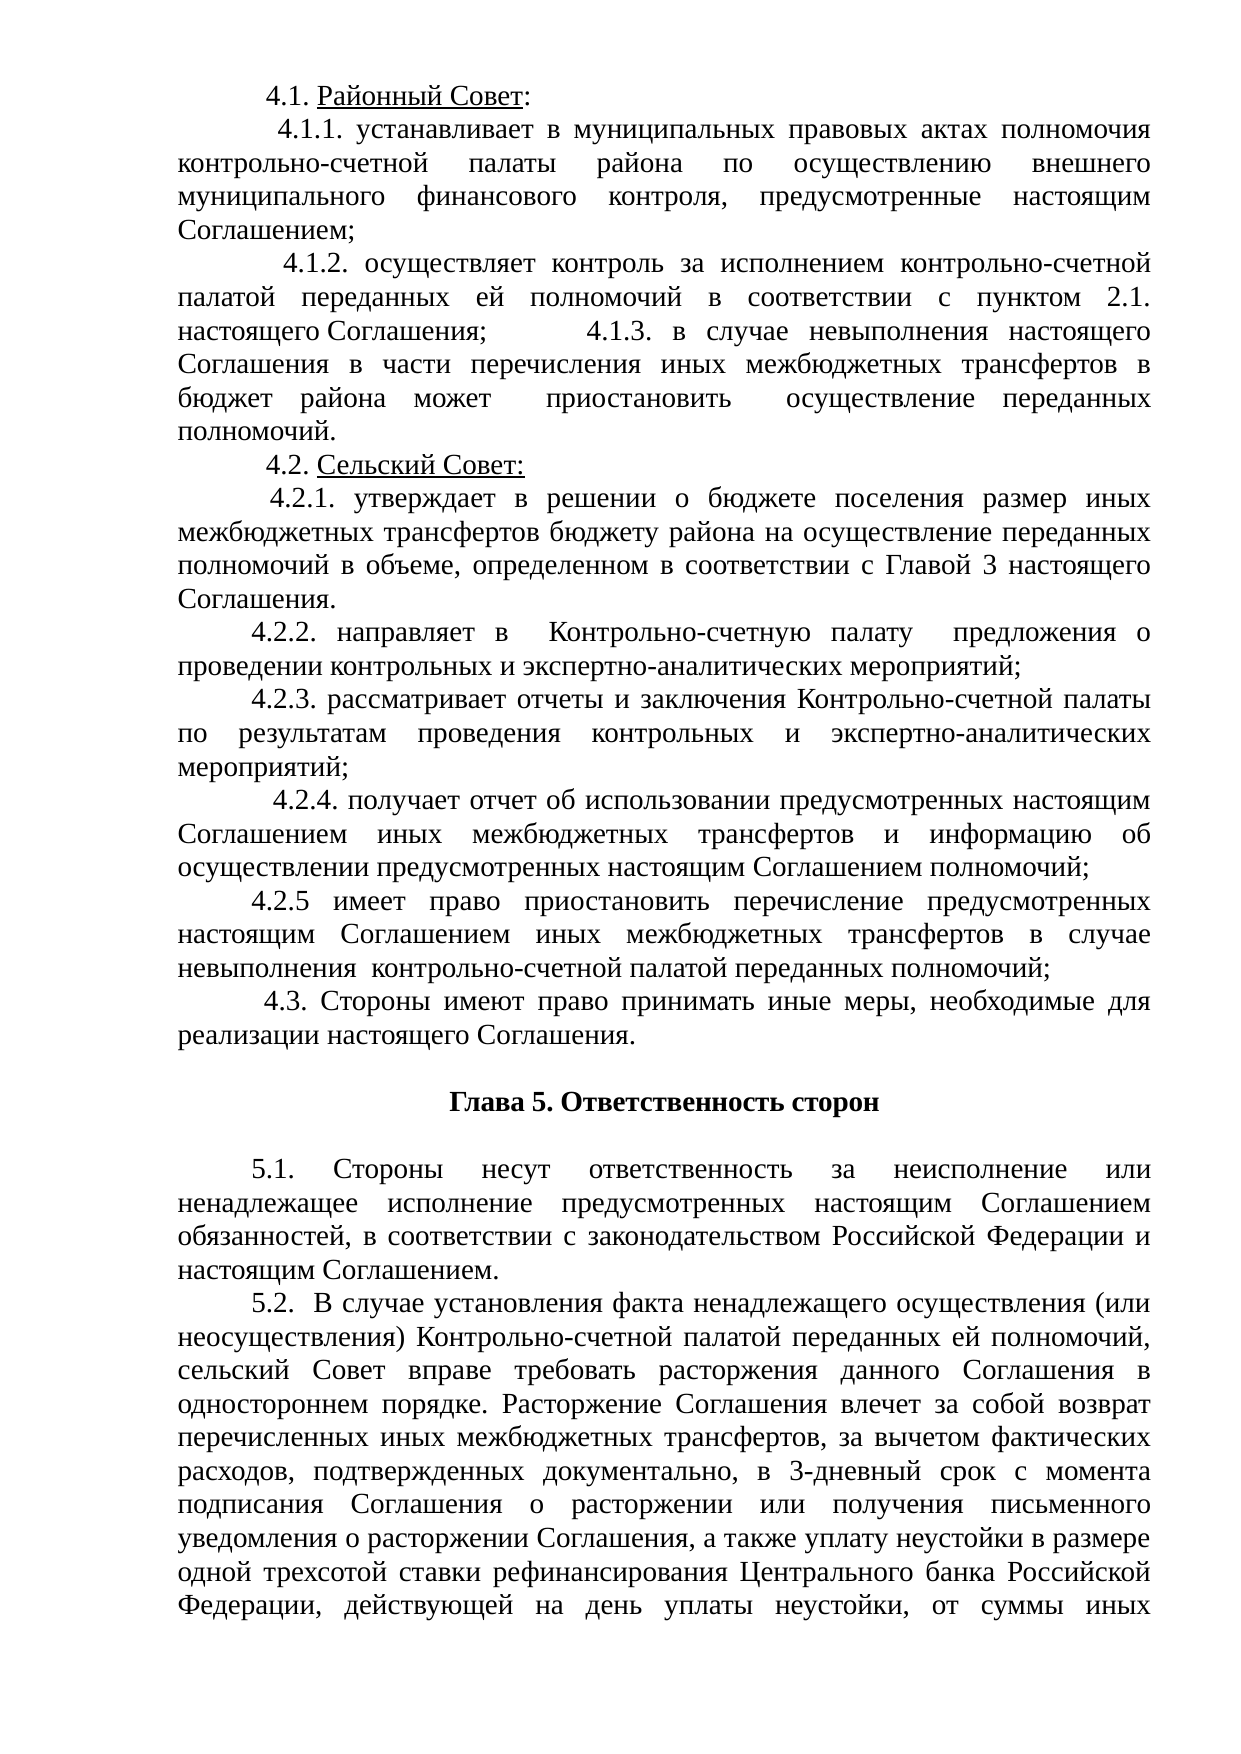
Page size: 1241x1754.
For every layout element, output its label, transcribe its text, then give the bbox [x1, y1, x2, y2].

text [177, 1285, 1152, 1621]
text 4.2.1. утверждает в решении о бюджете поселения размер иных межбюджетных трансфертов бюджету района на осуществление переданных полномочий в объеме, определенном в соответствии с Главой 3 настоящего Соглашения. [177, 480, 1152, 614]
text 4.1.2. осуществляет контроль за исполнением контрольно-счетной палатой переданных ей полномочий в соответствии с пунктом 2.1. настоящего Соглашения; 4.1.3. в случае невыполнения настоящего Соглашения в части перечисления иных межбюджетных трансфертов в бюджет района может приостановить осуществление переданных полномочий. [177, 246, 1152, 447]
text 4.2.3. рассматривает отчеты и заключения Контрольно-счетной палаты по результатам проведения контрольных и экспертно-аналитических мероприятий; [177, 682, 1152, 782]
text 4.1.1. устанавливает в муниципальных правовых актах полномочия контрольно-счетной палаты района по осуществлению внешнего муниципального финансового контроля, предусмотренные настоящим Соглашением; [177, 111, 1152, 246]
text 4.2.5 имеет право приостановить перечисление предусмотренных настоящим Соглашением иных межбюджетных трансфертов в случае невыполнения контрольно-счетной палатой переданных полномочий; [177, 883, 1152, 983]
text 4.2. Сельский Совет: [177, 447, 1152, 480]
text Глава 5. Ответственность сторон [177, 1084, 1152, 1118]
text 4.2.2. направляет в Контрольно-счетную палату предложения о проведении контрольных и экспертно-аналитических мероприятий; [177, 614, 1152, 682]
text 5.1. Стороны несут ответственность за неисполнение или ненадлежащее исполнение предусмотренных настоящим Соглашением обязанностей, в соответствии с законодательством Российской Федерации и настоящим Соглашением. [177, 1151, 1152, 1285]
text 4.1. Районный Совет: [177, 78, 1152, 111]
text 4.3. Стороны имеют право принимать иные меры, необходимые для реализации настоящего Соглашения. [177, 983, 1152, 1051]
text 4.2.4. получает отчет об использовании предусмотренных настоящим Соглашением иных межбюджетных трансфертов и информацию об осуществлении предусмотренных настоящим Соглашением полномочий; [177, 782, 1152, 883]
